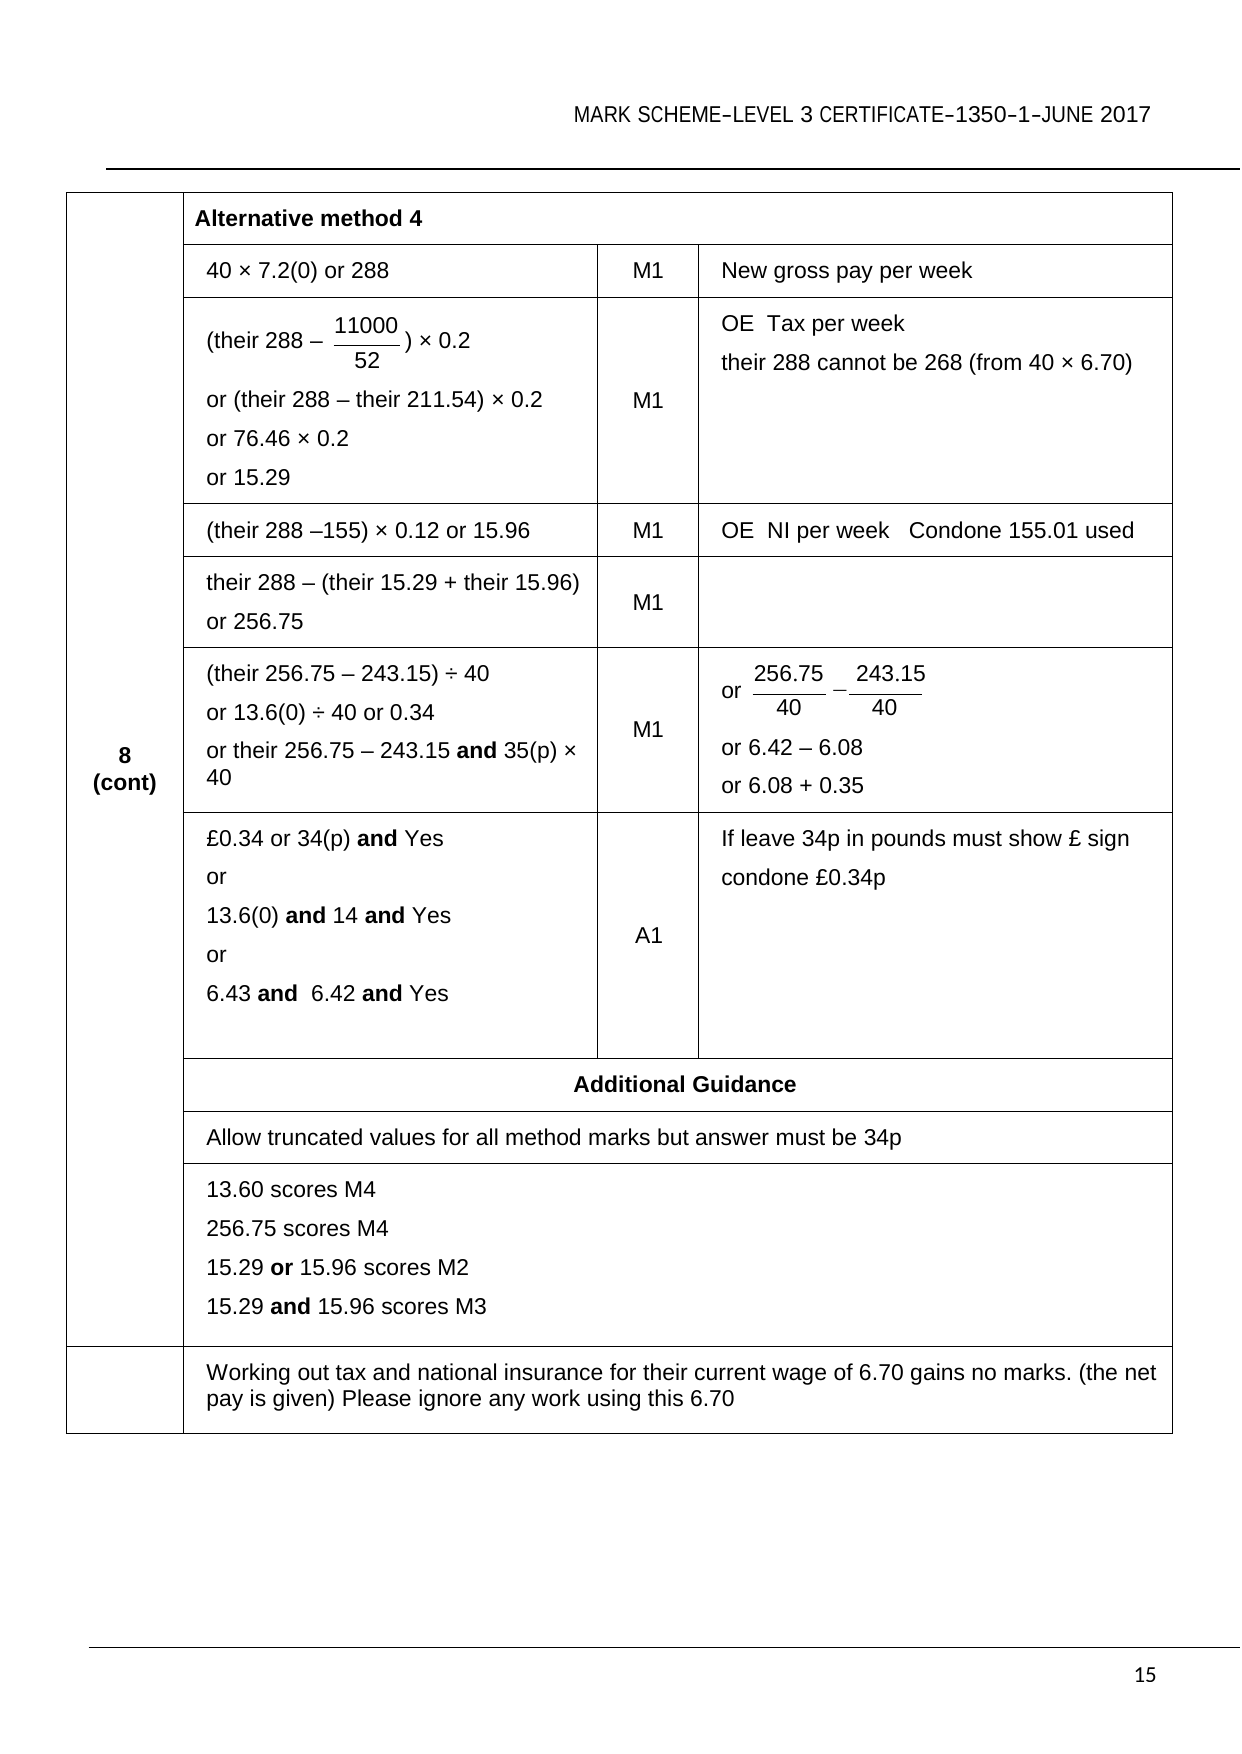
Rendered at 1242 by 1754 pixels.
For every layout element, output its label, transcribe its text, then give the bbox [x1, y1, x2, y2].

table_cell A1 [598, 813, 698, 1058]
table_cell 11000 (their 288 – ) × 0.2 52 or (their 288 – their 211.54) × 0.2 or 76.46 × 0.2 or 15.29 [184, 298, 597, 503]
table_cell M1 [598, 557, 698, 647]
table_header 8 (cont) [67, 193, 183, 1346]
table_cell (their 256.75 – 243.15) ÷ 40 or 13.6(0) ÷ 40 or 0.34 or their 256.75 – 243.15 and 35(p) × 40 [184, 648, 597, 812]
table_cell New gross pay per week [699, 245, 1172, 297]
table_cell Allow truncated values for all method marks but answer must be 34p [184, 1112, 1172, 1163]
table_cell OE Tax per week their 288 cannot be 268 (from 40 × 6.70) [699, 298, 1172, 503]
table_cell 40 × 7.2(0) or 288 [184, 245, 597, 297]
table_cell Working out tax and national insurance for their current wage of 6.70 gains no marks. (the net pay is given) Please ignore any work using this 6.70 [184, 1347, 1172, 1433]
table_cell £0.34 or 34(p) and Yes or 13.6(0) and 14 and Yes or 6.43 and 6.42 and Yes [184, 813, 597, 1058]
table_cell (their 288 –155) × 0.12 or 15.96 [184, 504, 597, 556]
table_cell 13.60 scores M4 256.75 scores M4 15.29 or 15.96 scores M2 15.29 and 15.96 scores M3 [184, 1164, 1172, 1346]
table_cell If leave 34p in pounds must show £ sign condone £0.34p [699, 813, 1172, 1058]
table_cell M1 [598, 298, 698, 503]
table_cell M1 [598, 648, 698, 812]
table_cell their 288 – (their 15.29 + their 15.96) or 256.75 [184, 557, 597, 647]
table_cell [67, 1347, 183, 1433]
table_cell M1 [598, 245, 698, 297]
table_cell M1 [598, 504, 698, 556]
table_cell or 256.75 − 243.15 40 40 or 6.42 – 6.08 or 6.08 + 0.35 [699, 648, 1172, 812]
table_cell [699, 557, 1172, 647]
table_cell OE NI per week Condone 155.01 used [699, 504, 1172, 556]
table_cell Additional Guidance [184, 1059, 1172, 1111]
table_header Alternative method 4 [184, 193, 1172, 244]
